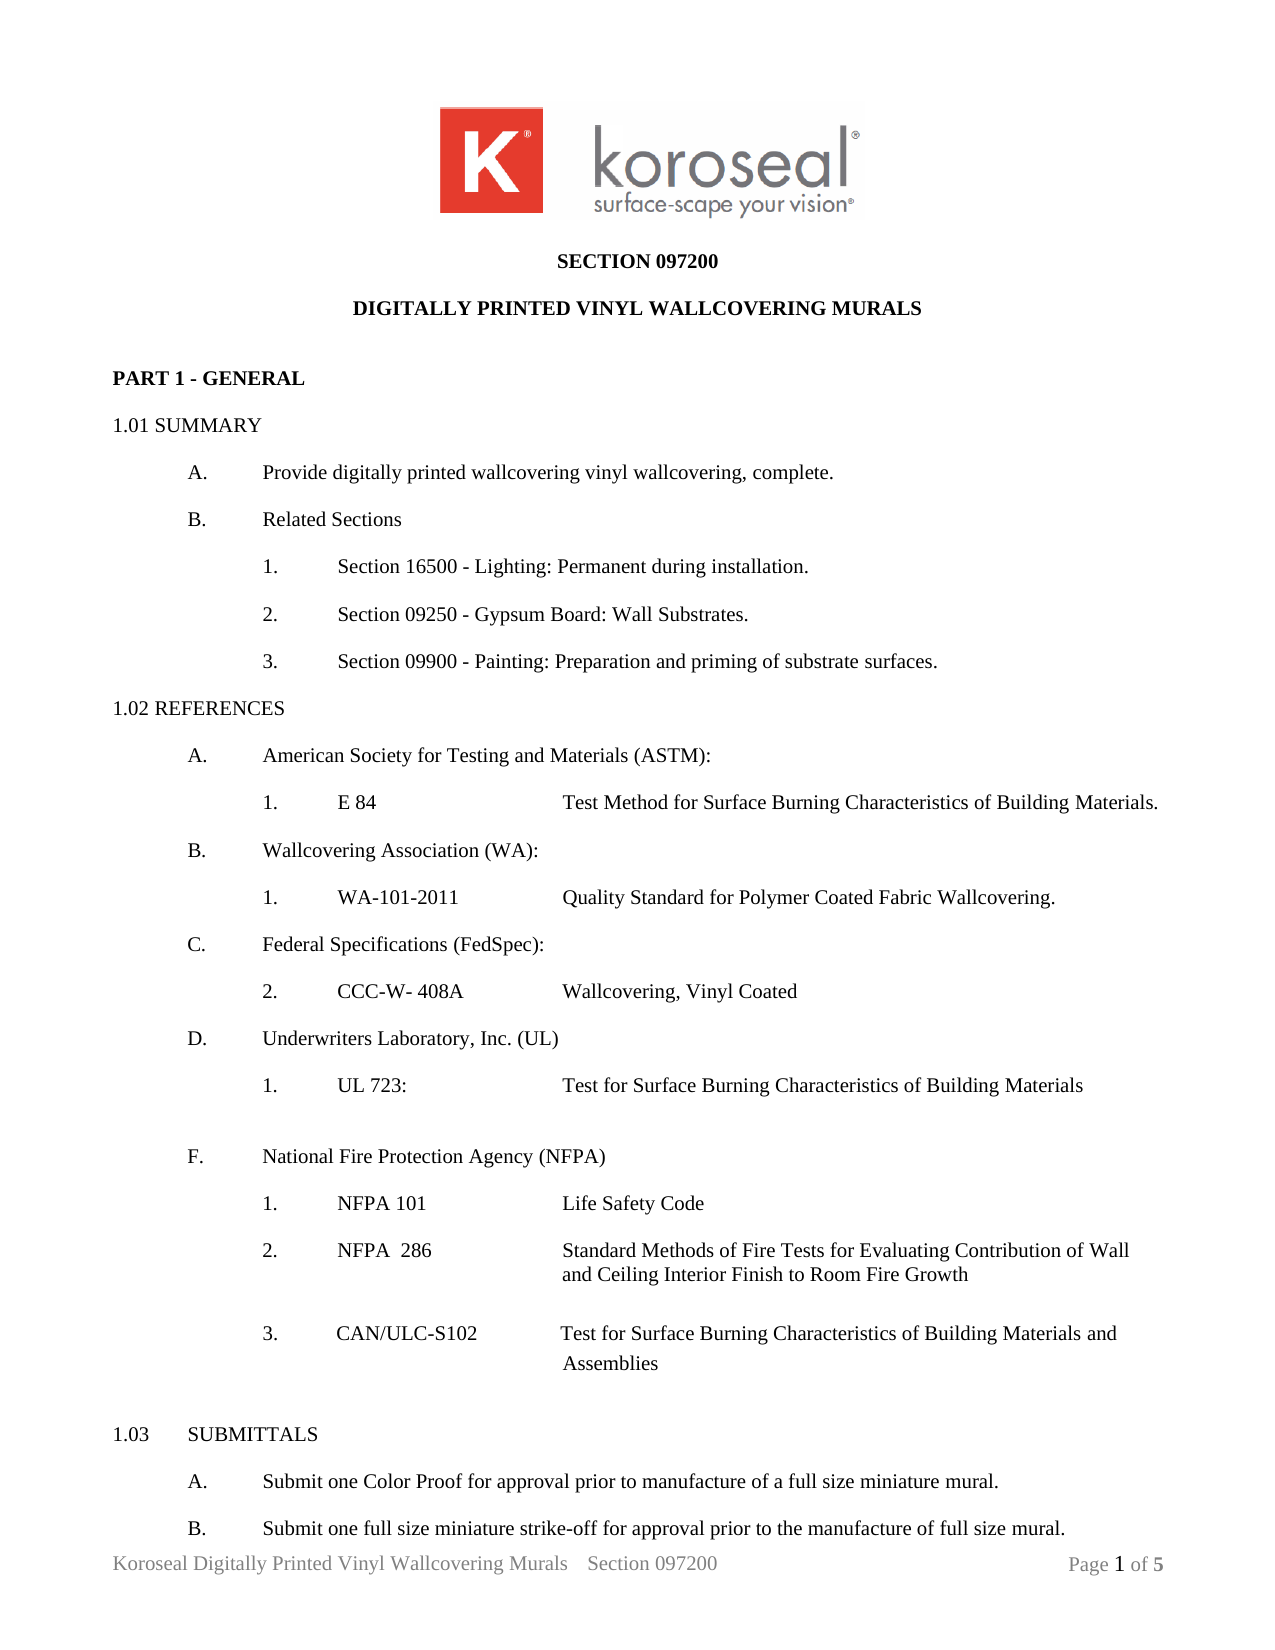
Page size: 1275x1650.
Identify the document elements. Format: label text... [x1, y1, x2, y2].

list Federal Specifications (FedSpec): [187, 932, 1198, 956]
text and Ceiling Interior Finish to Room Fire Growth [562, 1262, 1198, 1286]
picture [433, 101, 866, 220]
list SUBMITTALS [112, 1421, 1198, 1446]
list Related Sections [187, 507, 1198, 531]
list SUMMARY [112, 413, 1198, 437]
list NFPA 286 Standard Methods of Fire Tests for Evaluating Contribution of Wall [262, 1238, 1198, 1262]
list WA-101-2011 Quality Standard for Polymer Coated Fabric Wallcovering. [262, 884, 1198, 909]
list American Society for Testing and Materials (ASTM): [187, 743, 1198, 767]
list NFPA 101 Life Safety Code [262, 1191, 1198, 1215]
list Section 09250 - Gypsum Board: Wall Substrates. [262, 602, 1198, 626]
list Submit one Color Proof for approval prior to manufacture of a full size miniature mural. [187, 1469, 1198, 1493]
list CAN/ULC-S102 Test for Surface Burning Characteristics of Building Materials and [262, 1321, 1198, 1345]
list Wallcovering Association (WA): [187, 837, 1198, 862]
list Underwriters Laboratory, Inc. (UL) [187, 1026, 1198, 1050]
subtitle SECTION 097200 [351, 249, 924, 273]
text DIGITALLY PRINTED VINYL WALLCOVERING MURALS [351, 296, 924, 320]
text PART 1 - GENERAL [112, 366, 1198, 390]
list Section 09900 - Painting: Preparation and priming of substrate surfaces. [262, 649, 1198, 673]
text 2. CCC-W- 408A Wallcovering, Vinyl Coated [262, 979, 1198, 1003]
list REFERENCES [112, 696, 1198, 720]
list E 84 Test Method for Surface Burning Characteristics of Building Materials. [262, 790, 1198, 814]
list Section 16500 - Lighting: Permanent during installation. [262, 554, 1198, 578]
list National Fire Protection Agency (NFPA) [187, 1144, 1198, 1168]
list UL 723: Test for Surface Burning Characteristics of Building Materials [262, 1073, 1198, 1097]
list Provide digitally printed wallcovering vinyl wallcovering, complete. [187, 460, 1198, 484]
list Submit one full size miniature strike-off for approval prior to the manufacture of full size mural. [187, 1516, 1198, 1540]
text Assemblies [296, 1351, 924, 1375]
